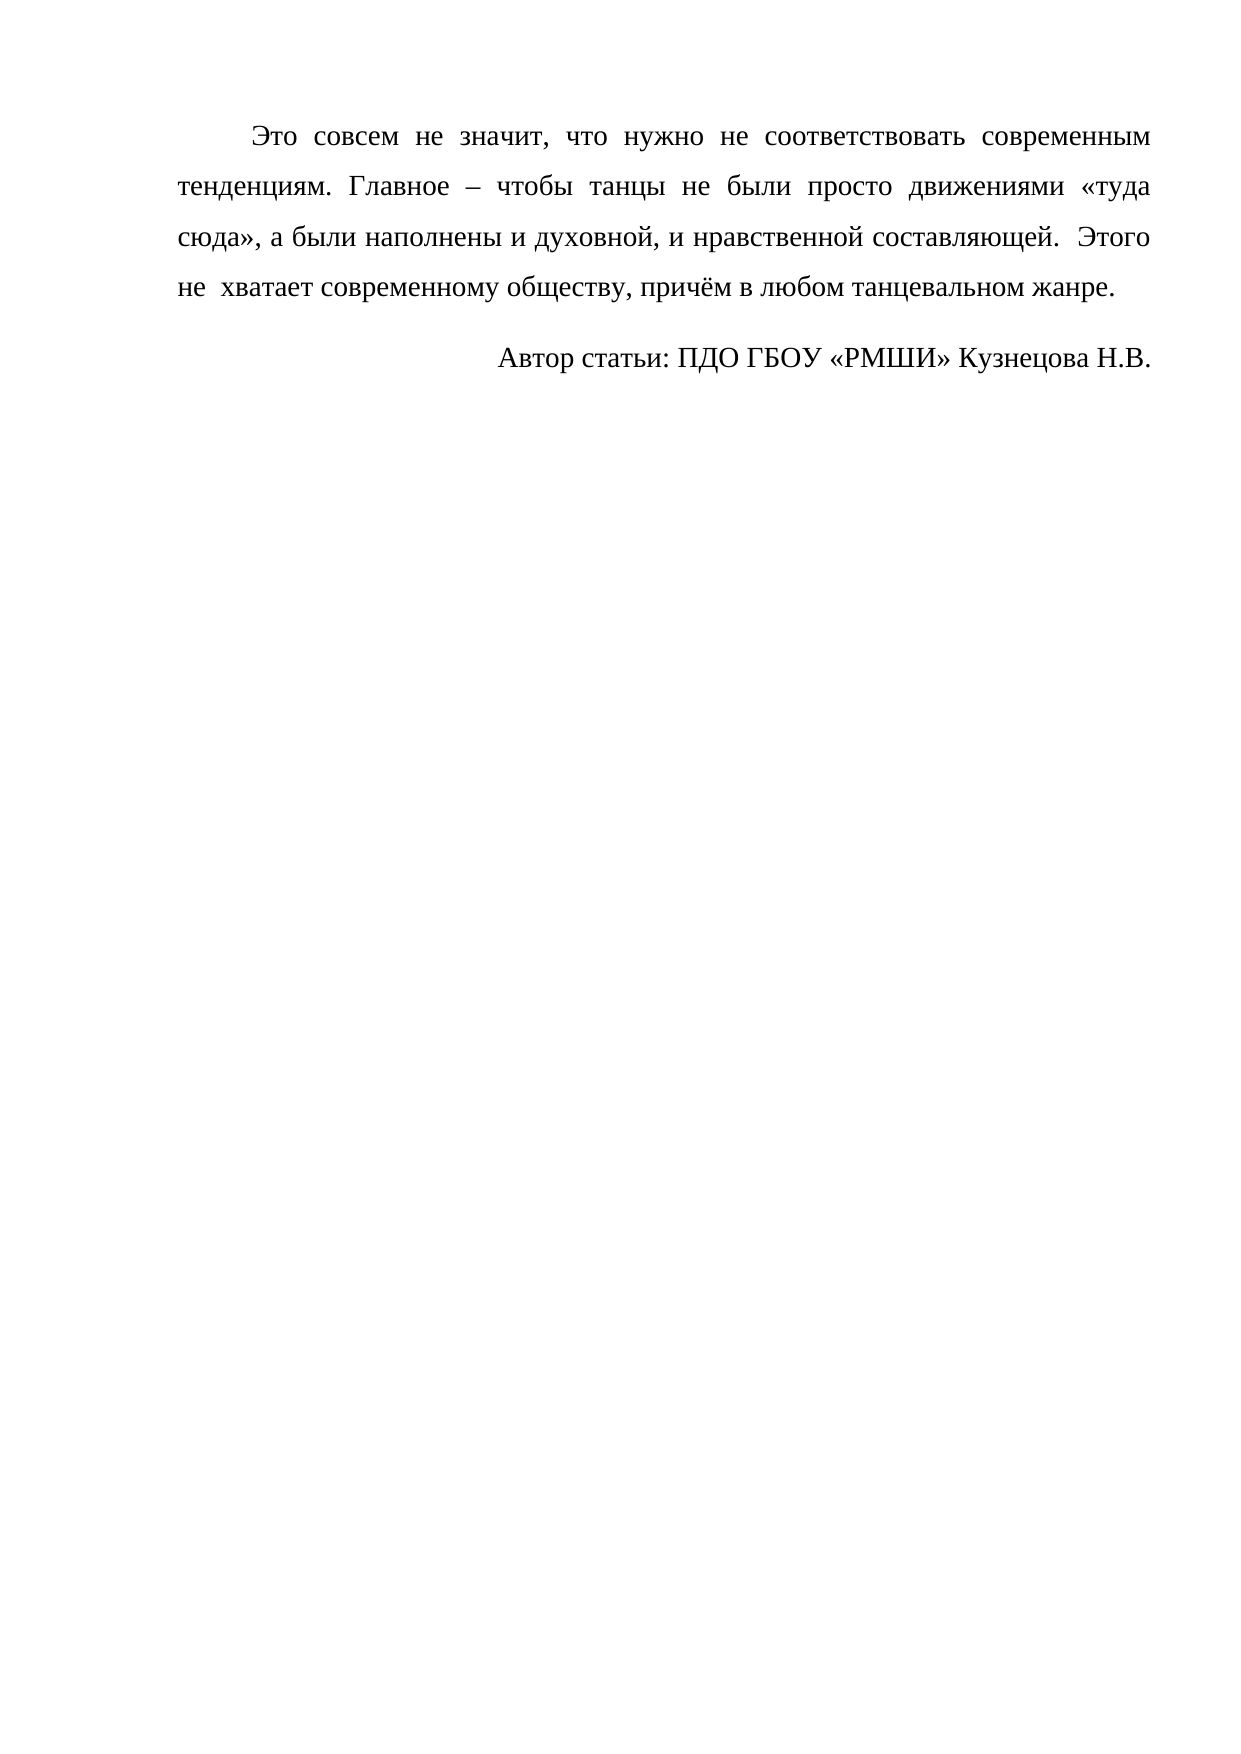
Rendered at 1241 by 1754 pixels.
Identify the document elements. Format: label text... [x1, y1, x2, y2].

text Это совсем не значит, что нужно не соответствовать современным тенденциям. Главное – чтобы танцы не были просто движениями «туда сюда», а были наполнены и духовной, и нравственной составляющей. Этого не хватает современному обществу, причём в любом танцевальном жанре. [177, 118, 1152, 303]
text Автор статьи: ПДО ГБОУ «РМШИ» Кузнецова Н.В. [177, 340, 1152, 374]
